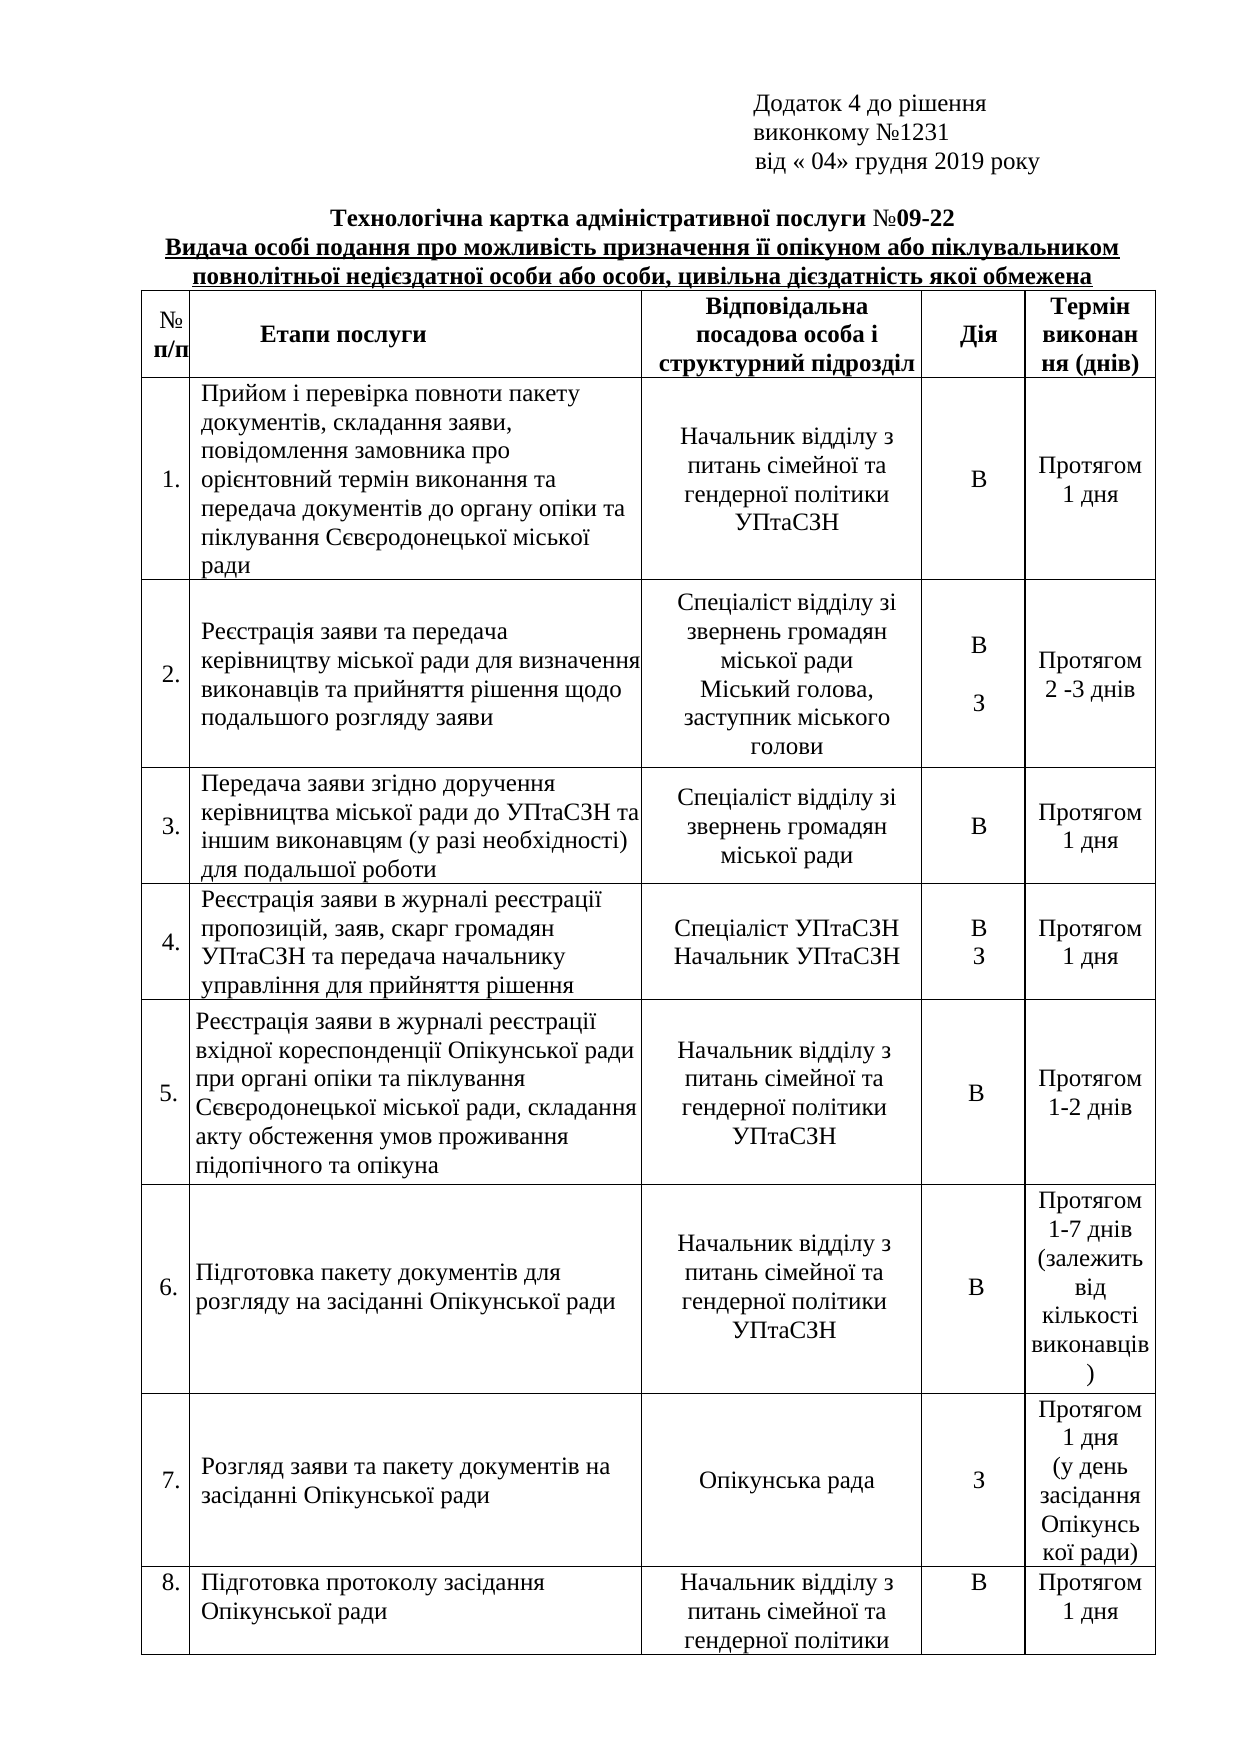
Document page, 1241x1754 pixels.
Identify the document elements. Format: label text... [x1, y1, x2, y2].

table_cell В З [922, 884, 1024, 999]
table_cell В [922, 1567, 1024, 1653]
table_cell В З [922, 580, 1024, 767]
table_cell В [922, 378, 1024, 579]
table_cell Начальник відділу з питань сімейної та гендерної політики УПтаСЗН [642, 1000, 921, 1184]
text Видача особі подання про можливість призначення її опікуном або піклувальником повнолітньої недієздатної особи або особи, цивільна дієздатність якої обмежена [148, 232, 1137, 290]
table_cell 3. [142, 768, 189, 883]
table_cell Протягом 2 -3 днів [1026, 580, 1155, 767]
table_cell Протягом 1 дня [1026, 1567, 1155, 1653]
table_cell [642, 1567, 921, 1653]
table_cell Прийом і перевірка повноти пакету документів, складання заяви, повідомлення замовника про орієнтовний термін виконання та передача документів до органу опіки та піклування Сєвєродонецької міської ради [190, 378, 641, 579]
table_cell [190, 1567, 641, 1653]
table_header Термін виконання (днів) [1026, 291, 1155, 377]
table_cell Спеціаліст відділу зі звернень громадян міської ради [642, 768, 921, 883]
table_cell Протягом 1-2 днів [1026, 1000, 1155, 1184]
table_cell 6. [142, 1185, 189, 1393]
table_cell Реєстрація заяви та передача керівництву міської ради для визначення виконавців та прийняття рішення щодо подальшого розгляду заяви [190, 580, 641, 767]
table_cell Підготовка пакету документів для розгляду на засіданні Опікунської ради [190, 1185, 641, 1393]
table_cell 2. [142, 580, 189, 767]
text Технологічна картка адміністративної послуги №09-22 [148, 203, 1137, 232]
table_cell Розгляд заяви та пакету документів на засіданні Опікунської ради [190, 1394, 641, 1566]
text від « 04» грудня 2019 року [148, 146, 1137, 175]
table_cell 1. [142, 378, 189, 579]
table_cell Спеціаліст відділу зі звернень громадян міської ради Міський голова, заступник міського голови [642, 580, 921, 767]
table_cell 7. [142, 1394, 189, 1566]
table_cell В [922, 1000, 1024, 1184]
table_cell Протягом 1 дня [1026, 378, 1155, 579]
table_cell 5. [142, 1000, 189, 1184]
table_cell В [922, 768, 1024, 883]
table_cell Реєстрація заяви в журналі реєстрації пропозицій, заяв, скарг громадян УПтаСЗН та передача начальнику управління для прийняття рішення [190, 884, 641, 999]
table_cell Протягом 1-7 днів (залежить від кількості виконавців) [1026, 1185, 1155, 1393]
table_cell Спеціаліст УПтаСЗН Начальник УПтаСЗН [642, 884, 921, 999]
table_cell Начальник відділу з питань сімейної та гендерної політики УПтаСЗН [642, 378, 921, 579]
table_cell З [922, 1394, 1024, 1566]
table_header Дія [922, 291, 1024, 377]
table_header Відповідальна посадова особа і структурний підрозділ [642, 291, 921, 377]
table_cell Протягом 1 дня [1026, 884, 1155, 999]
table_cell Начальник відділу з питань сімейної та гендерної політики УПтаСЗН [642, 1185, 921, 1393]
table_cell 4. [142, 884, 189, 999]
table_cell 8. [142, 1567, 189, 1653]
table_cell Передача заяви згідно доручення керівництва міської ради до УПтаСЗН та іншим виконавцям (у разі необхідності) для подальшої роботи [190, 768, 641, 883]
table_cell Протягом 1 дня [1026, 768, 1155, 883]
table_header № п/п [142, 291, 189, 377]
text виконкому №1231 [753, 117, 1137, 146]
table_cell Опікунська рада [642, 1394, 921, 1566]
table_header Етапи послуги [190, 291, 641, 377]
table_cell Реєстрація заяви в журналі реєстрації вхідної кореспонденції Опікунської ради при органі опіки та піклування Сєвєродонецької міської ради, складання акту обстеження умов проживання підопічного та опікуна [190, 1000, 641, 1184]
text Додаток 4 до рішення [753, 88, 1137, 117]
table_cell В [922, 1185, 1024, 1393]
table_cell Протягом 1 дня (у день засідання Опікунської ради) [1026, 1394, 1155, 1566]
